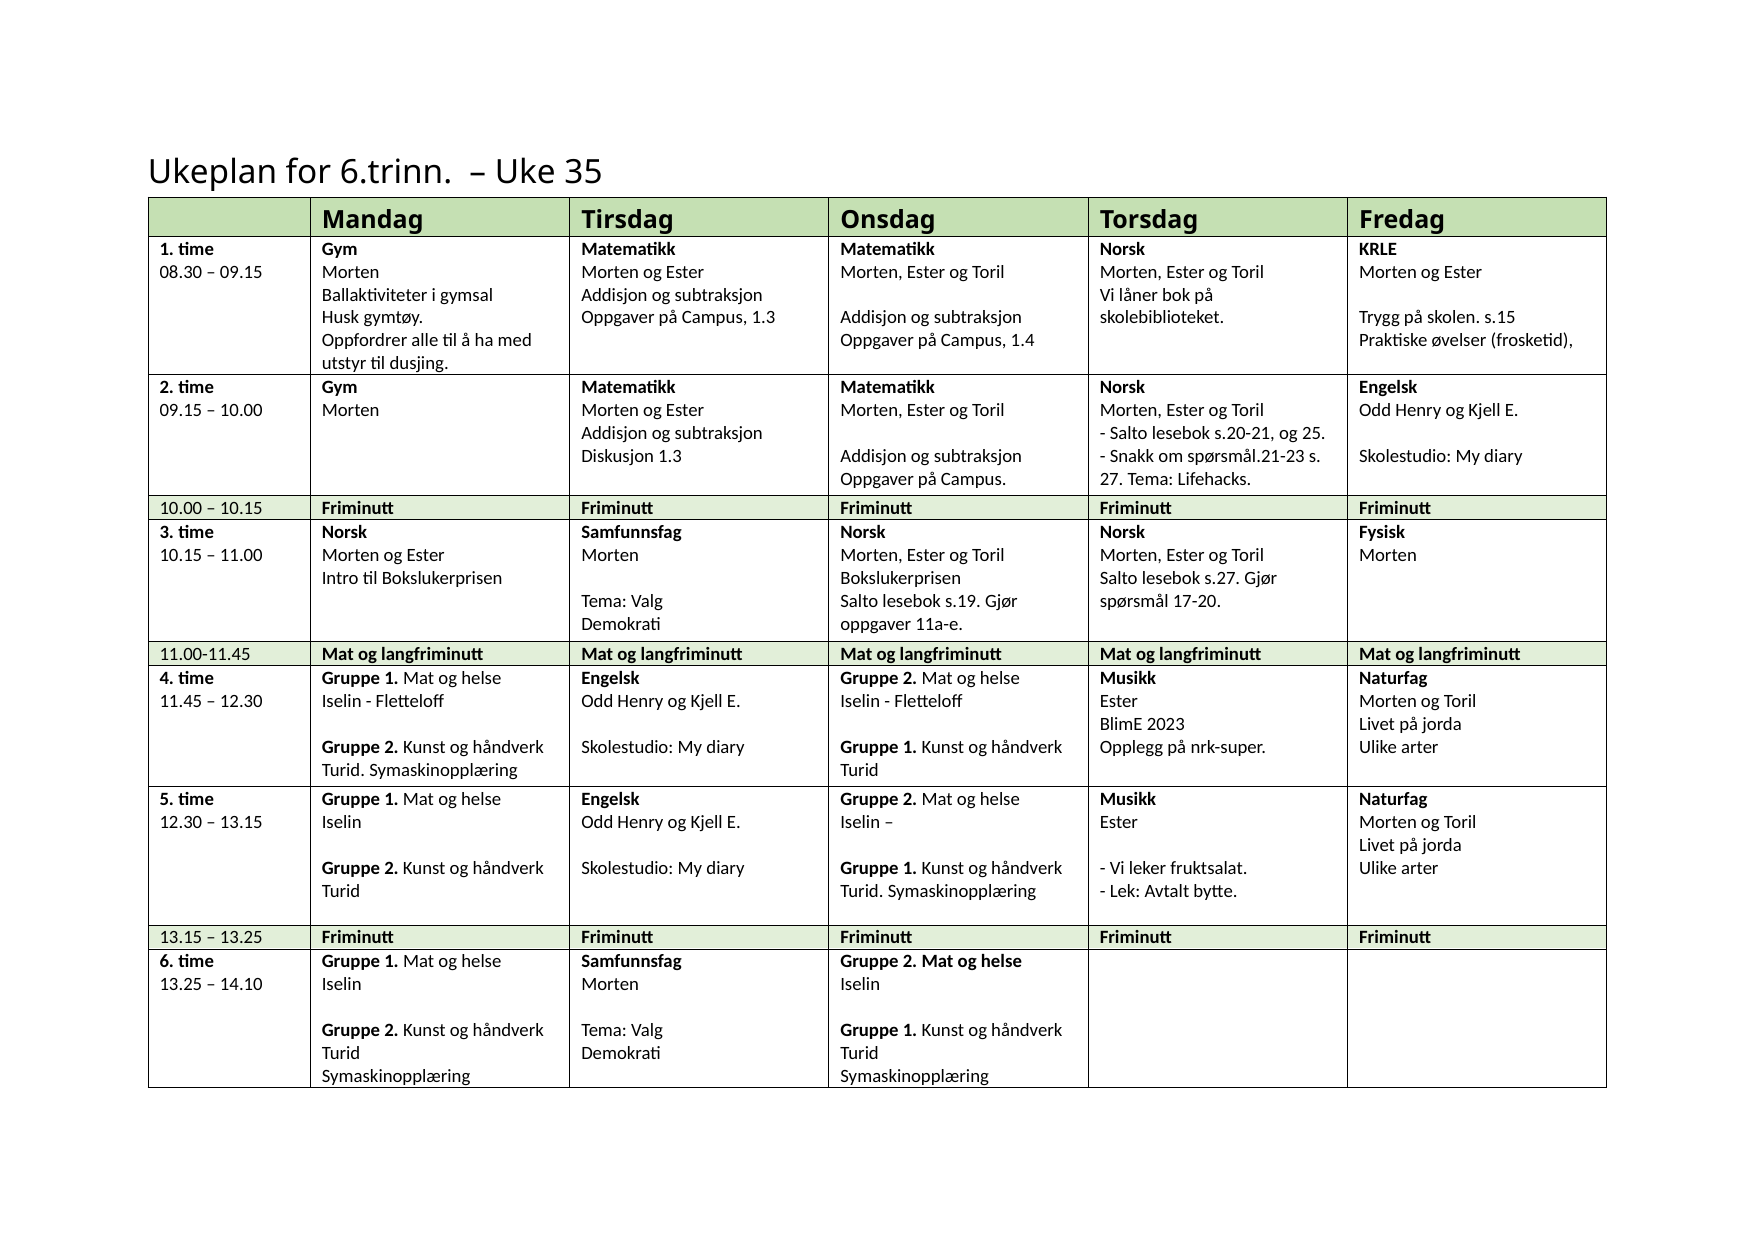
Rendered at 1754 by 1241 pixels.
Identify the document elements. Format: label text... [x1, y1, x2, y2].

table_cell Mat og langfriminutt [1348, 642, 1606, 665]
table_cell [1089, 950, 1347, 1087]
table_cell Mat og langfriminutt [1089, 642, 1347, 665]
table_cell Friminutt [570, 926, 828, 948]
table_cell [1348, 950, 1606, 1087]
table_header [149, 198, 310, 236]
table_cell Norsk Morten, Ester og Toril Salto lesebok s.27. Gjør spørsmål 17-20. [1089, 520, 1347, 641]
table_cell Norsk Morten, Ester og Toril Vi låner bok på skolebiblioteket. [1089, 237, 1347, 374]
table_cell 4. time 11.45 – 12.30 [149, 666, 310, 786]
table_cell Matematikk Morten, Ester og Toril Addisjon og subtraksjon Oppgaver på Campus, 1.4 [829, 237, 1088, 374]
table_cell Mat og langfriminutt [570, 642, 828, 665]
table_cell 2. time 09.15 – 10.00 [149, 375, 310, 495]
table_header Torsdag [1089, 198, 1347, 236]
table_cell Gruppe 1. Mat og helse Iselin - Fletteloff Gruppe 2. Kunst og håndverk Turid. Symaskinopplæring [311, 666, 569, 786]
table_header Mandag [311, 198, 569, 236]
table_header Fredag [1348, 198, 1606, 236]
table_cell 10.00 – 10.15 [149, 496, 310, 519]
table_cell Norsk Morten, Ester og Toril - Salto lesebok s.20-21, og 25. - Snakk om spørsmål.21-23 s. 27. Tema: Lifehacks. [1089, 375, 1347, 495]
table_cell Norsk Morten og Ester Intro til Bokslukerprisen [311, 520, 569, 641]
table_cell Gruppe 2. Mat og helse Iselin - Fletteloff Gruppe 1. Kunst og håndverk Turid [829, 666, 1088, 786]
table_cell KRLE Morten og Ester Trygg på skolen. s.15 Praktiske øvelser (frosketid), [1348, 237, 1606, 374]
subtitle Ukeplan for 6.trinn. – Uke 35 [148, 148, 1606, 193]
table_cell Gym Morten Ballaktiviteter i gymsal Husk gymtøy. Oppfordrer alle til å ha med utstyr til dusjing. [311, 237, 569, 374]
table_cell Gruppe 2. Mat og helse Iselin – Gruppe 1. Kunst og håndverk Turid. Symaskinopplæring [829, 787, 1088, 924]
table_cell Musikk Ester - Vi leker fruktsalat. - Lek: Avtalt bytte. [1089, 787, 1347, 924]
table_cell Samfunnsfag Morten Tema: Valg Demokrati [570, 950, 828, 1087]
table_cell 3. time 10.15 – 11.00 [149, 520, 310, 641]
table_cell Engelsk Odd Henry og Kjell E. Skolestudio: My diary [1348, 375, 1606, 495]
table_cell Friminutt [1348, 926, 1606, 948]
table_cell Friminutt [1089, 926, 1347, 948]
table_cell 11.00-11.45 [149, 642, 310, 665]
table_cell Matematikk Morten, Ester og Toril Addisjon og subtraksjon Oppgaver på Campus. [829, 375, 1088, 495]
table_cell Musikk Ester BlimE 2023 Opplegg på nrk-super. [1089, 666, 1347, 786]
table_cell Friminutt [829, 926, 1088, 948]
table_cell Friminutt [311, 496, 569, 519]
table_cell Mat og langfriminutt [311, 642, 569, 665]
table_cell Engelsk Odd Henry og Kjell E. Skolestudio: My diary [570, 666, 828, 786]
table_cell 5. time 12.30 – 13.15 [149, 787, 310, 924]
table_cell 1. time 08.30 – 09.15 [149, 237, 310, 374]
table_cell Gym Morten [311, 375, 569, 495]
table_cell Gruppe 1. Mat og helse Iselin Gruppe 2. Kunst og håndverk Turid Symaskinopplæring [311, 950, 569, 1087]
table_cell Friminutt [570, 496, 828, 519]
table_cell Samfunnsfag Morten Tema: Valg Demokrati [570, 520, 828, 641]
table_cell Friminutt [1089, 496, 1347, 519]
table_header Onsdag [829, 198, 1088, 236]
table_cell 13.15 – 13.25 [149, 926, 310, 948]
table_cell 6. time 13.25 – 14.10 [149, 950, 310, 1087]
table_cell Norsk Morten, Ester og Toril Bokslukerprisen Salto lesebok s.19. Gjør oppgaver 11a-e. [829, 520, 1088, 641]
table_cell Friminutt [1348, 496, 1606, 519]
table_cell Fysisk Morten [1348, 520, 1606, 641]
table_cell Engelsk Odd Henry og Kjell E. Skolestudio: My diary [570, 787, 828, 924]
table_header Tirsdag [570, 198, 828, 236]
table_cell Naturfag Morten og Toril Livet på jorda Ulike arter [1348, 787, 1606, 924]
table_cell Gruppe 2. Mat og helse Iselin Gruppe 1. Kunst og håndverk Turid Symaskinopplæring [829, 950, 1088, 1087]
table_cell Friminutt [829, 496, 1088, 519]
table_cell Matematikk Morten og Ester Addisjon og subtraksjon Diskusjon 1.3 [570, 375, 828, 495]
table_cell Friminutt [311, 926, 569, 948]
table_cell Gruppe 1. Mat og helse Iselin Gruppe 2. Kunst og håndverk Turid [311, 787, 569, 924]
table_cell Naturfag Morten og Toril Livet på jorda Ulike arter [1348, 666, 1606, 786]
table_cell Matematikk Morten og Ester Addisjon og subtraksjon Oppgaver på Campus, 1.3 [570, 237, 828, 374]
table_cell Mat og langfriminutt [829, 642, 1088, 665]
